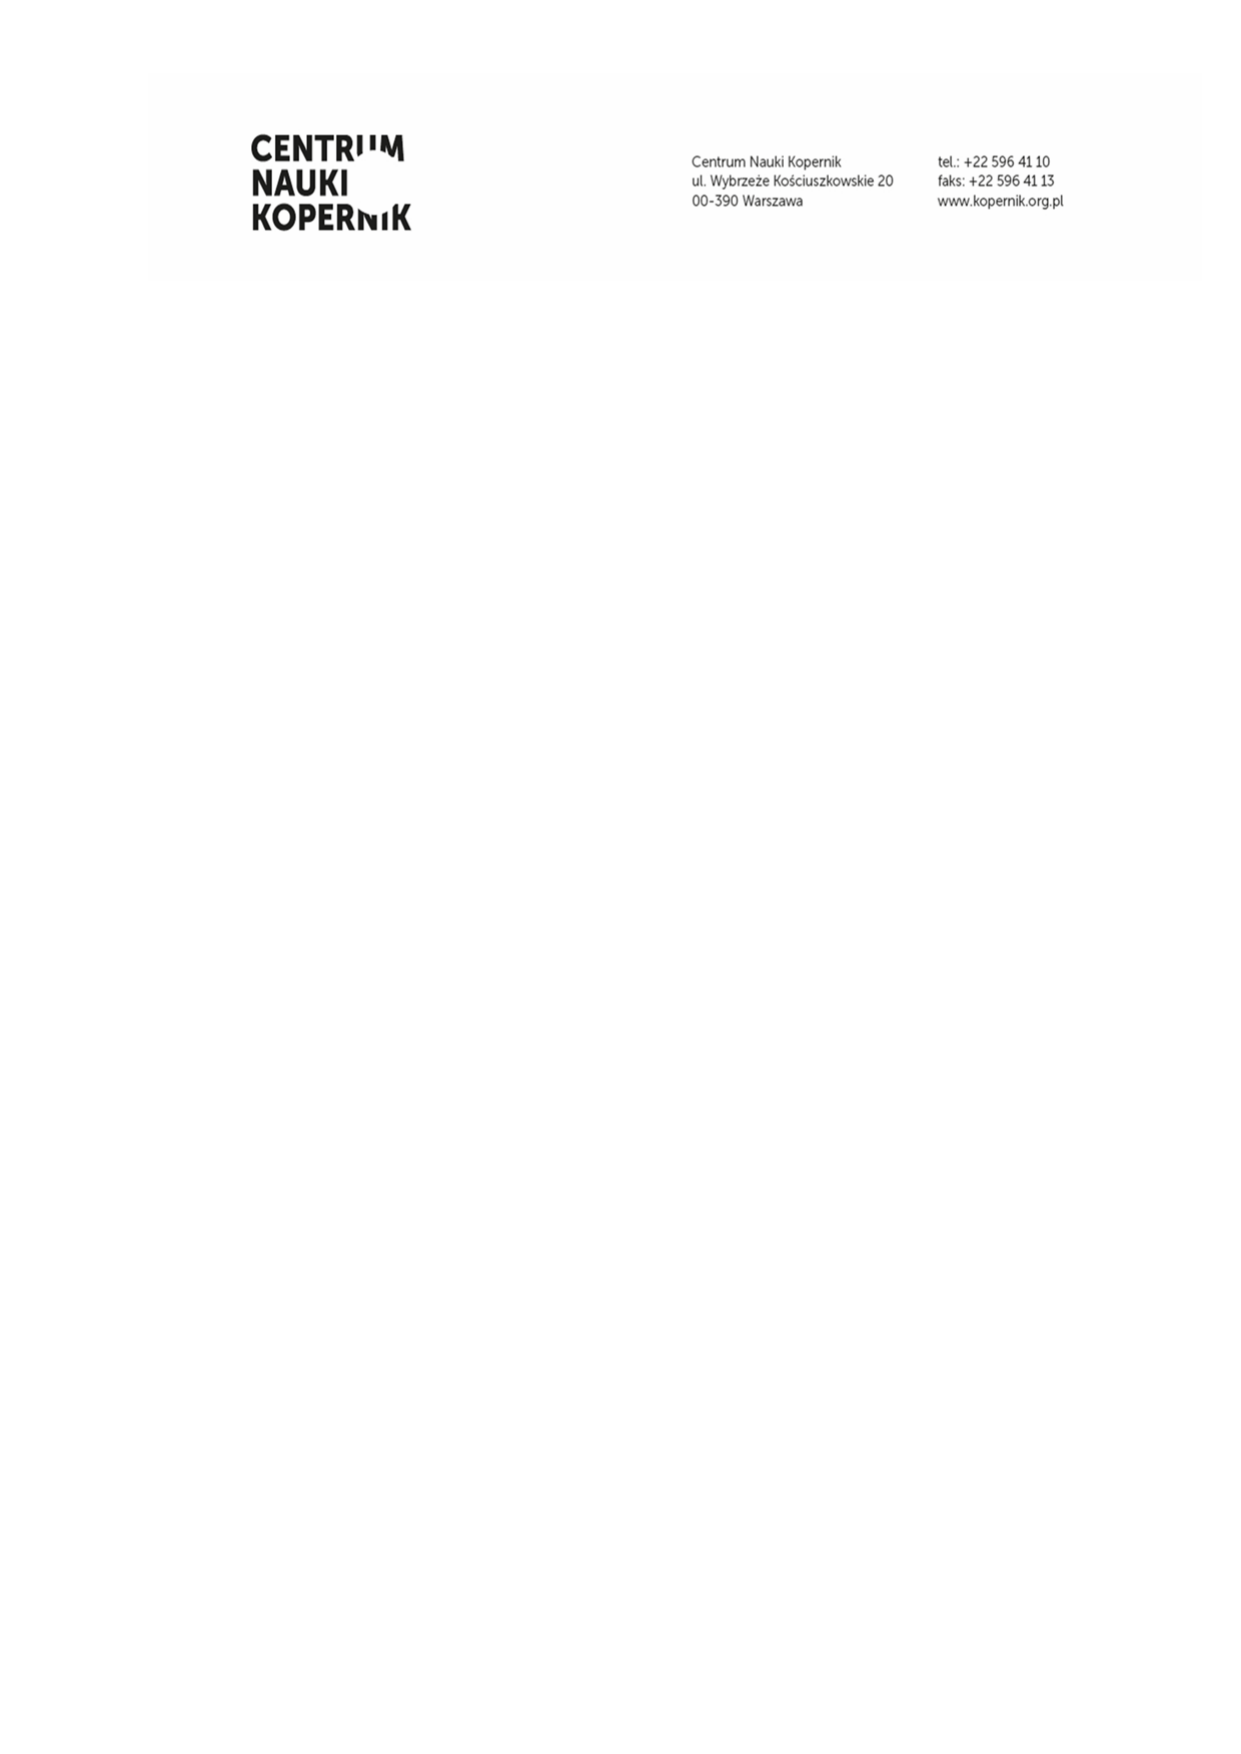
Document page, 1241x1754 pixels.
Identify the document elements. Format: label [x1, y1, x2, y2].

picture [147, 73, 1202, 281]
